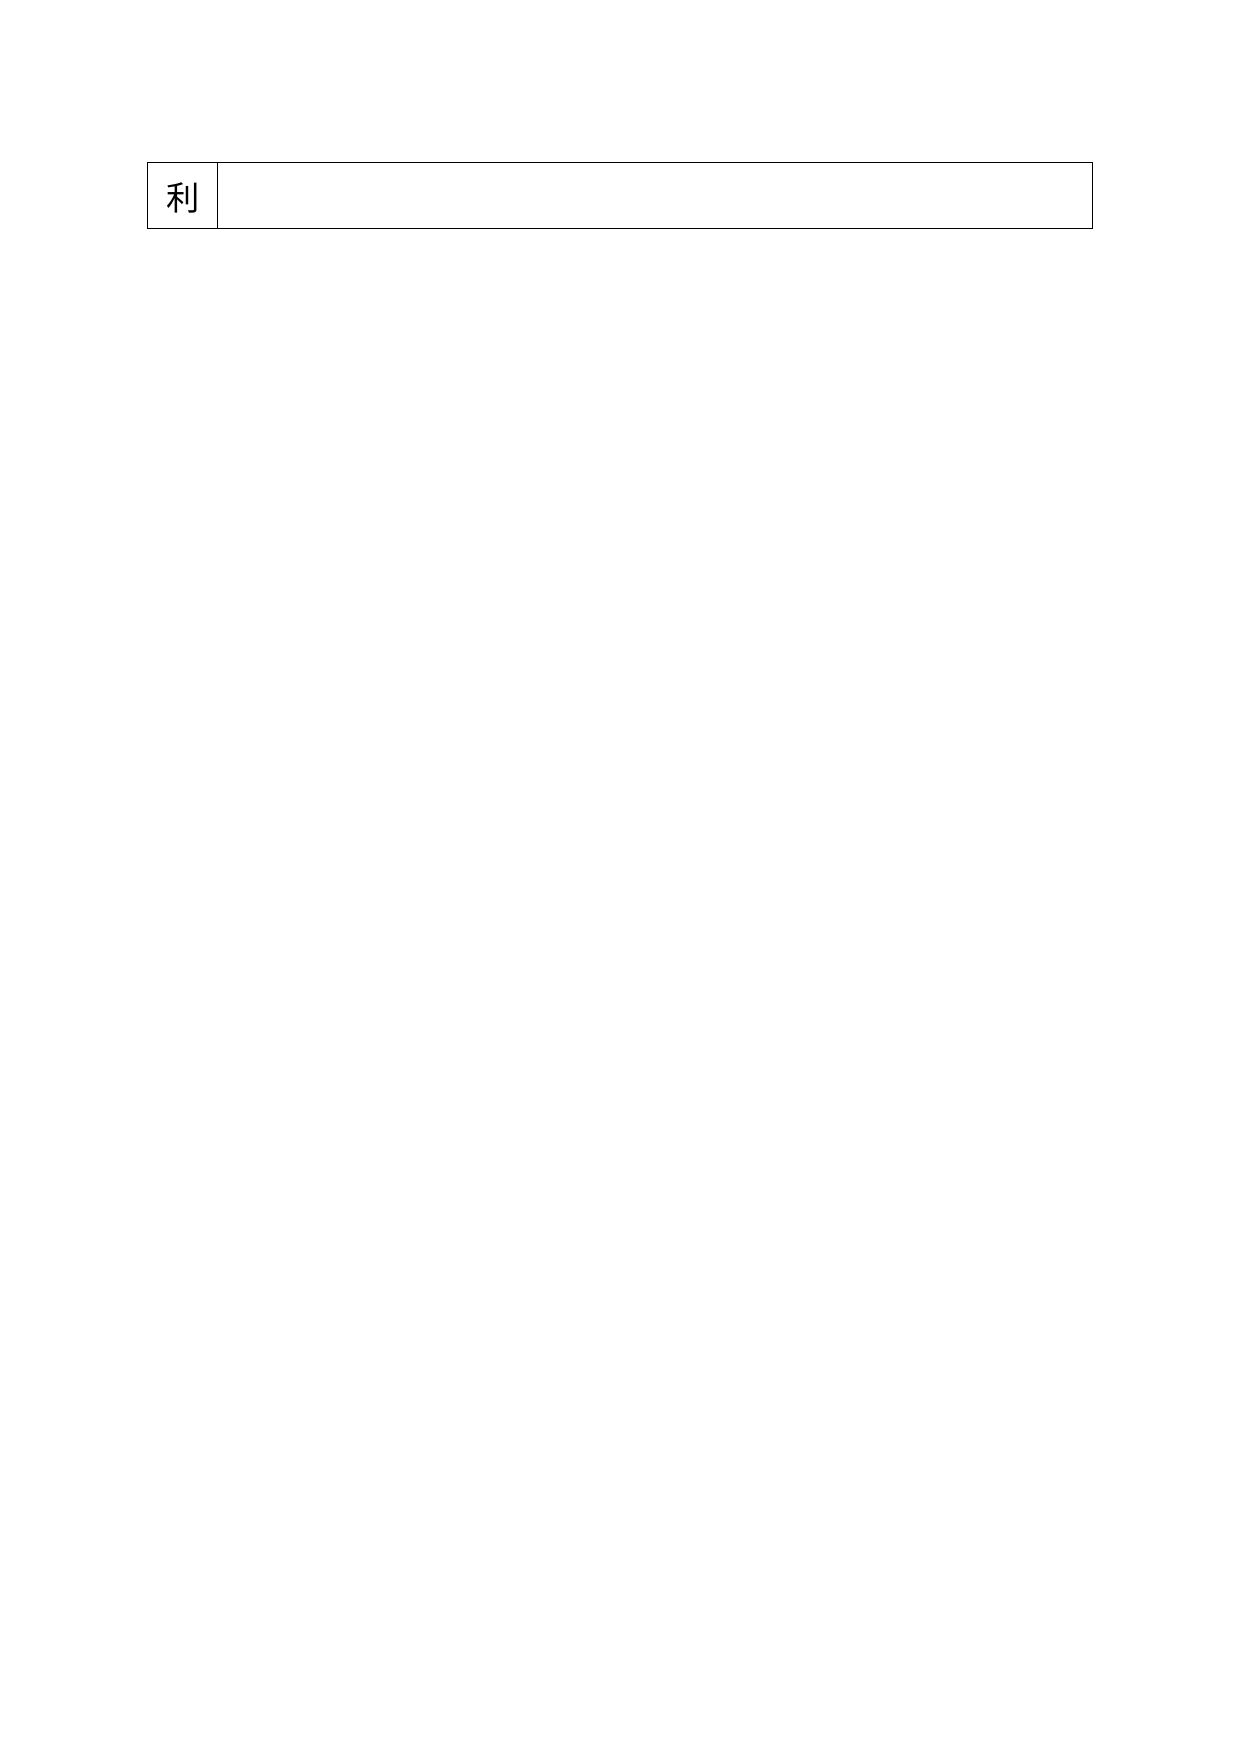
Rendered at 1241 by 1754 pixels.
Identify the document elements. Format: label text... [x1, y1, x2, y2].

table_cell 同族专利 [148, 163, 217, 228]
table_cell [218, 163, 1092, 228]
